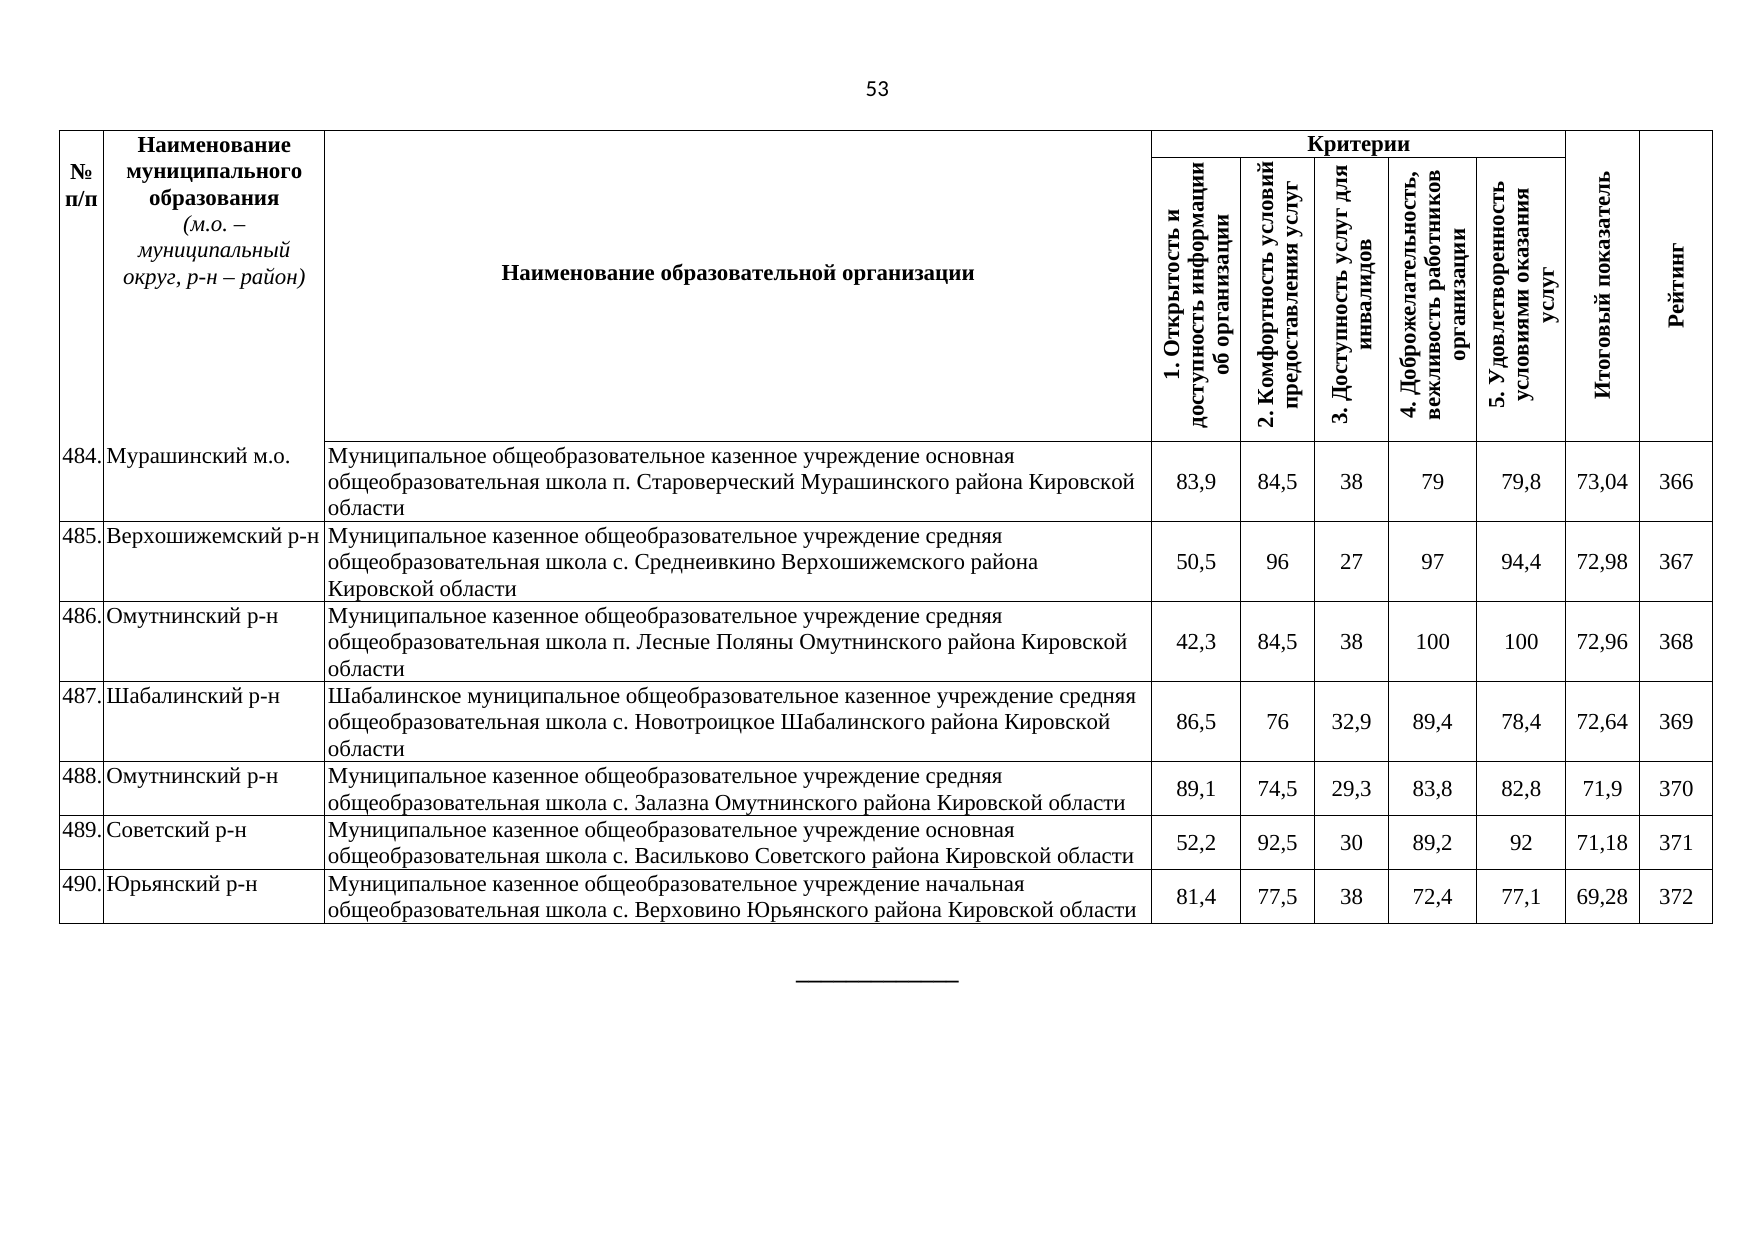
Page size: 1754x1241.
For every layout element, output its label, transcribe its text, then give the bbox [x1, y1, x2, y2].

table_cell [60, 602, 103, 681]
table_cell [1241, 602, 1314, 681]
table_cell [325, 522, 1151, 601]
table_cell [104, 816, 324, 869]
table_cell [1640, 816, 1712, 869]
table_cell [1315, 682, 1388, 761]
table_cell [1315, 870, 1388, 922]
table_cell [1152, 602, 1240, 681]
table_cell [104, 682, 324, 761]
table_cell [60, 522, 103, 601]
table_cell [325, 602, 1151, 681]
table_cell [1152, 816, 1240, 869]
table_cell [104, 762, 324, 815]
table_cell 5. Удовлетворенность условиями оказания услуг [1477, 158, 1565, 441]
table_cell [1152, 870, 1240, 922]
table_header Рейтинг [1640, 131, 1712, 441]
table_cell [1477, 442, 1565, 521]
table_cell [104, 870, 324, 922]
table_cell 3. Доступность услуг для инвалидов [1315, 158, 1388, 441]
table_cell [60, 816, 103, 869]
table_cell 2. Комфортность условий предоставления услуг [1241, 158, 1314, 441]
table_header Наименование образовательной организации [325, 131, 1151, 441]
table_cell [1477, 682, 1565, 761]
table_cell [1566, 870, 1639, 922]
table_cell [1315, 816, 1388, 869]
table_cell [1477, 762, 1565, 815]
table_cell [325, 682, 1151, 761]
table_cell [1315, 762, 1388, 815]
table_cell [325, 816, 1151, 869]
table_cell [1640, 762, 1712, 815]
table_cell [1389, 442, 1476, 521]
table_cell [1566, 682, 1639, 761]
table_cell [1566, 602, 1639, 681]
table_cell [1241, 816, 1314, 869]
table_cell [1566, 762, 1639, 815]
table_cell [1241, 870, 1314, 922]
table_header [60, 131, 103, 157]
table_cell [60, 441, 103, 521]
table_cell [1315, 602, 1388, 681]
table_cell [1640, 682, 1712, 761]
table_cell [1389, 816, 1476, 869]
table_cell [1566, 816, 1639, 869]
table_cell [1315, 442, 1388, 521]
table_cell 1. Открытость и доступность информации об организации [1152, 158, 1240, 441]
table_header Итоговый показатель [1566, 131, 1639, 441]
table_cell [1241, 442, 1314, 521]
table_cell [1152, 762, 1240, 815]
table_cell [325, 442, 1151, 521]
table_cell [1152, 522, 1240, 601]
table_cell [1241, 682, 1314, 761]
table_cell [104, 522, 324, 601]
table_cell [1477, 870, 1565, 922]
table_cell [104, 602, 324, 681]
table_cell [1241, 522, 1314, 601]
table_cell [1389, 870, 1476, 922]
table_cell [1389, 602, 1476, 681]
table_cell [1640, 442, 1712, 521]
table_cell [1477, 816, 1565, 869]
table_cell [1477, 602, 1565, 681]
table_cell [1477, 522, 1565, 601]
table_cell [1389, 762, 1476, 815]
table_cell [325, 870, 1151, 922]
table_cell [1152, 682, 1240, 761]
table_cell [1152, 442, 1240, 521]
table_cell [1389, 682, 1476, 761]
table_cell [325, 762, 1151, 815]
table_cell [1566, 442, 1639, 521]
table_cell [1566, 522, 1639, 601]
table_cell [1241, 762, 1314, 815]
table_header Критерии [1152, 131, 1565, 157]
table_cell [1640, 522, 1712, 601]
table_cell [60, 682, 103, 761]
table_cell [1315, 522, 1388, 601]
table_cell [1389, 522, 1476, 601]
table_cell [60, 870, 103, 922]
table_cell № п/п [60, 157, 103, 441]
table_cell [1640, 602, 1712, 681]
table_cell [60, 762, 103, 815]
text _____________ [89, 956, 1665, 985]
table_header Наименование муниципального образования (м.о. – муниципальный округ, р-н – район) [104, 131, 324, 441]
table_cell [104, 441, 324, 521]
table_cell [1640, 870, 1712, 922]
table_cell 4. Доброжелательность, вежливость работников организации [1389, 158, 1476, 441]
